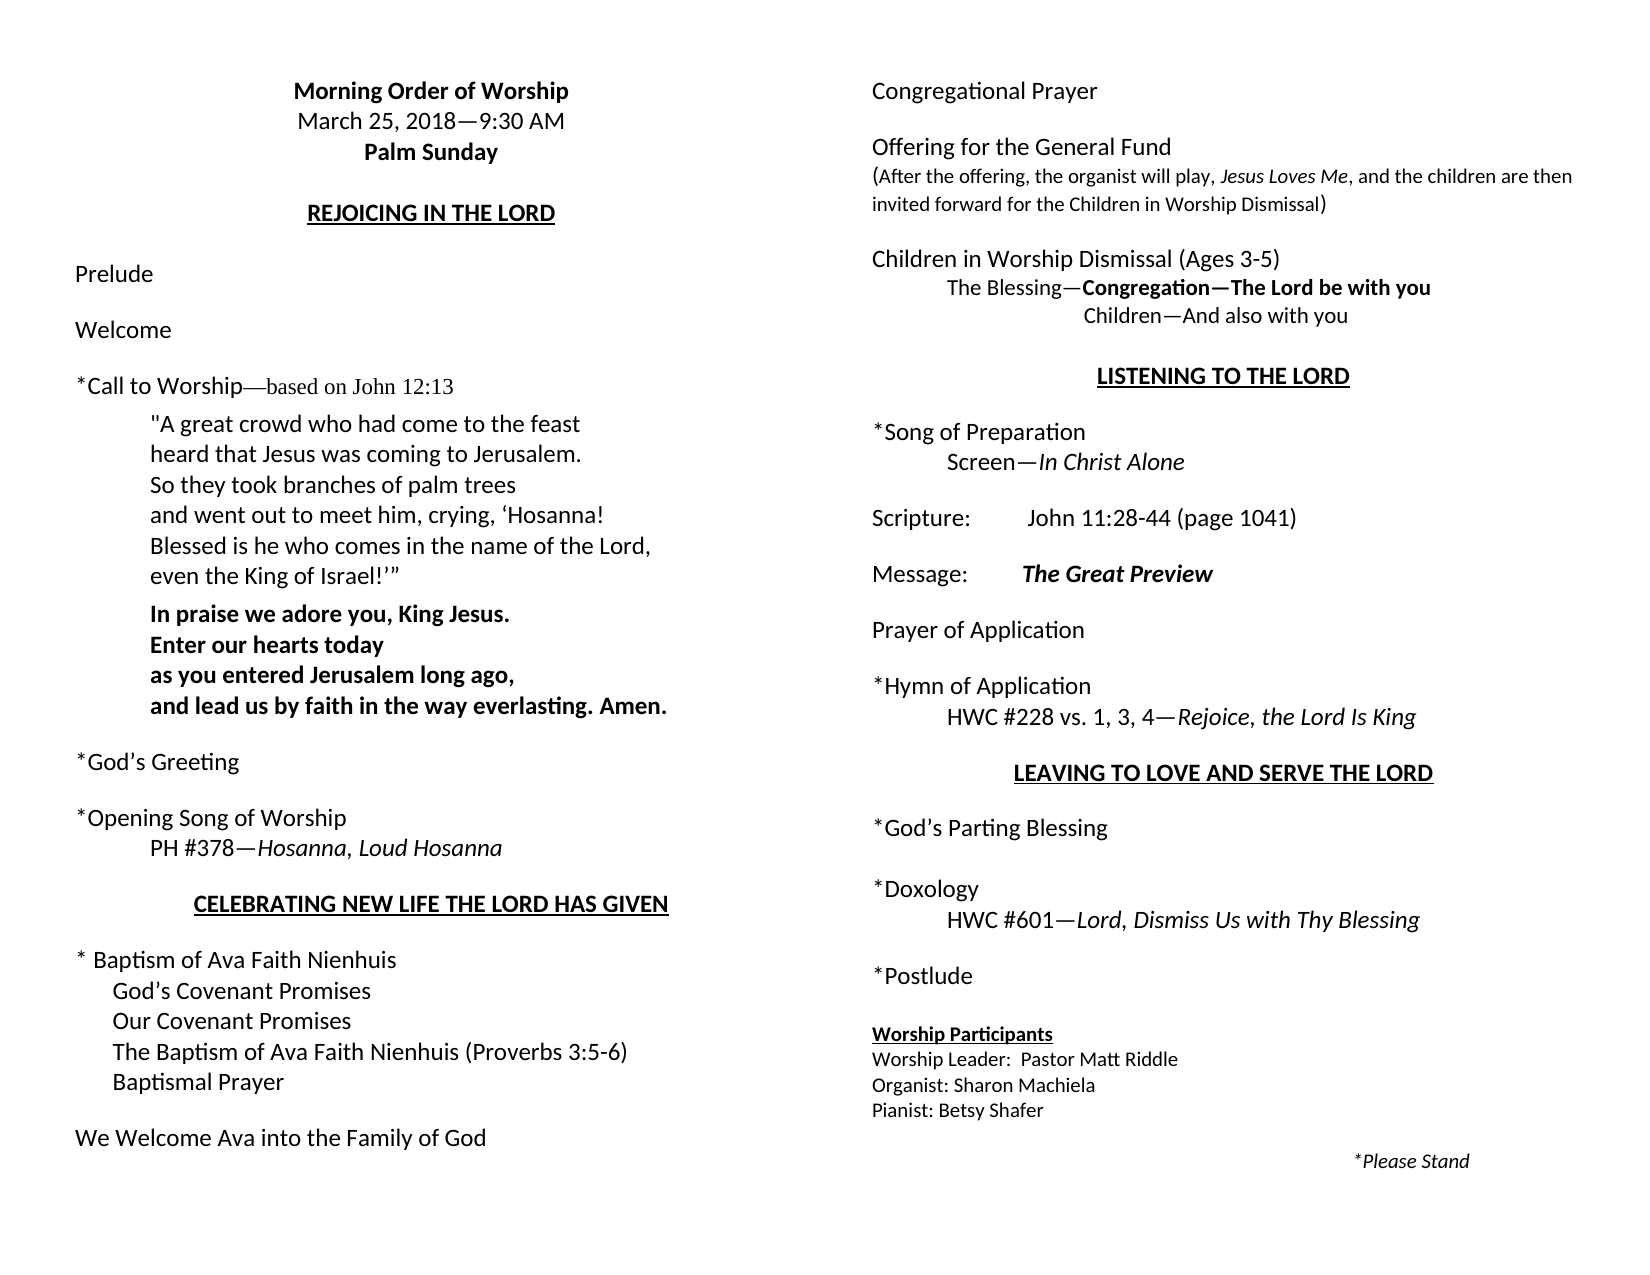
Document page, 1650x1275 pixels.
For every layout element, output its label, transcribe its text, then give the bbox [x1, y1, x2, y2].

text *Opening Song of Worship [75, 802, 787, 832]
text We Welcome Ava into the Family of God [75, 1122, 787, 1153]
text Morning Order of Worship [75, 75, 787, 106]
text *Hymn of Application [872, 670, 1575, 701]
text Congregational Prayer [872, 75, 1575, 106]
text as you entered Jerusalem long ago, [75, 659, 787, 690]
text Message: The Great Preview [872, 558, 1575, 589]
subtitle Worship Participants [872, 1021, 1575, 1047]
text Palm Sunday [75, 136, 787, 167]
subtitle REJOICING IN THE LORD [75, 197, 787, 228]
text heard that Jesus was coming to Jerusalem. [75, 438, 787, 469]
text *Song of Preparation [872, 416, 1575, 446]
text LISTENING TO THE LORD [872, 360, 1575, 391]
text *God’s Greeting [75, 746, 787, 777]
text *Doxology [872, 874, 1575, 904]
text The Blessing—Congregation—The Lord be with you [872, 273, 1575, 301]
text *Call to Worship—based on John 12:13 [75, 370, 787, 401]
text God’s Covenant Promises [75, 975, 787, 1005]
text Offering for the General Fund [872, 131, 1575, 161]
text Prayer of Application [872, 614, 1575, 645]
text Enter our hearts today [75, 629, 787, 659]
text Pianist: Betsy Shafer [872, 1097, 1575, 1123]
text *Please Stand [1172, 1148, 1575, 1174]
text and lead us by faith in the way everlasting. Amen. [75, 690, 787, 721]
text Scripture: John 11:28-44 (page 1041) [872, 502, 1575, 533]
text "A great crowd who had come to the feast [75, 408, 787, 438]
text Prelude [75, 258, 787, 289]
text LEAVING TO LOVE AND SERVE THE LORD [872, 757, 1575, 787]
text Our Covenant Promises [75, 1005, 787, 1036]
text Welcome [75, 314, 787, 344]
text March 25, 2018—9:30 AM [75, 106, 787, 136]
text In praise we adore you, King Jesus. [75, 598, 787, 629]
text Children in Worship Dismissal (Ages 3-5) [872, 243, 1575, 273]
text Blessed is he who comes in the name of the Lord, [75, 530, 787, 560]
text *God’s Parting Blessing [872, 813, 1575, 843]
text HWC #228 vs. 1, 3, 4—Rejoice, the Lord Is King [872, 701, 1575, 731]
text Screen—In Christ Alone [872, 446, 1575, 477]
text even the King of Israel!’” [75, 560, 787, 591]
text PH #378—Hosanna, Loud Hosanna [75, 832, 787, 863]
text So they took branches of palm trees [75, 469, 787, 499]
text and went out to meet him, crying, ‘Hosanna! [75, 499, 787, 530]
text CELEBRATING NEW LIFE THE LORD HAS GIVEN [75, 888, 787, 919]
text *Postlude [872, 960, 1575, 991]
text HWC #601—Lord, Dismiss Us with Thy Blessing [872, 904, 1575, 935]
text Children—And also with you [872, 301, 1575, 329]
text Organist: Sharon Machiela [872, 1072, 1575, 1097]
text Worship Leader: Pastor Matt Riddle [872, 1047, 1575, 1072]
text * Baptism of Ava Faith Nienhuis [75, 944, 787, 975]
text The Baptism of Ava Faith Nienhuis (Proverbs 3:5-6) [75, 1036, 787, 1066]
text Baptismal Prayer [75, 1066, 787, 1097]
text (After the offering, the organist will play, Jesus Loves Me, and the children are then invited forward for the Children in Worship Dismissal) [872, 161, 1575, 217]
